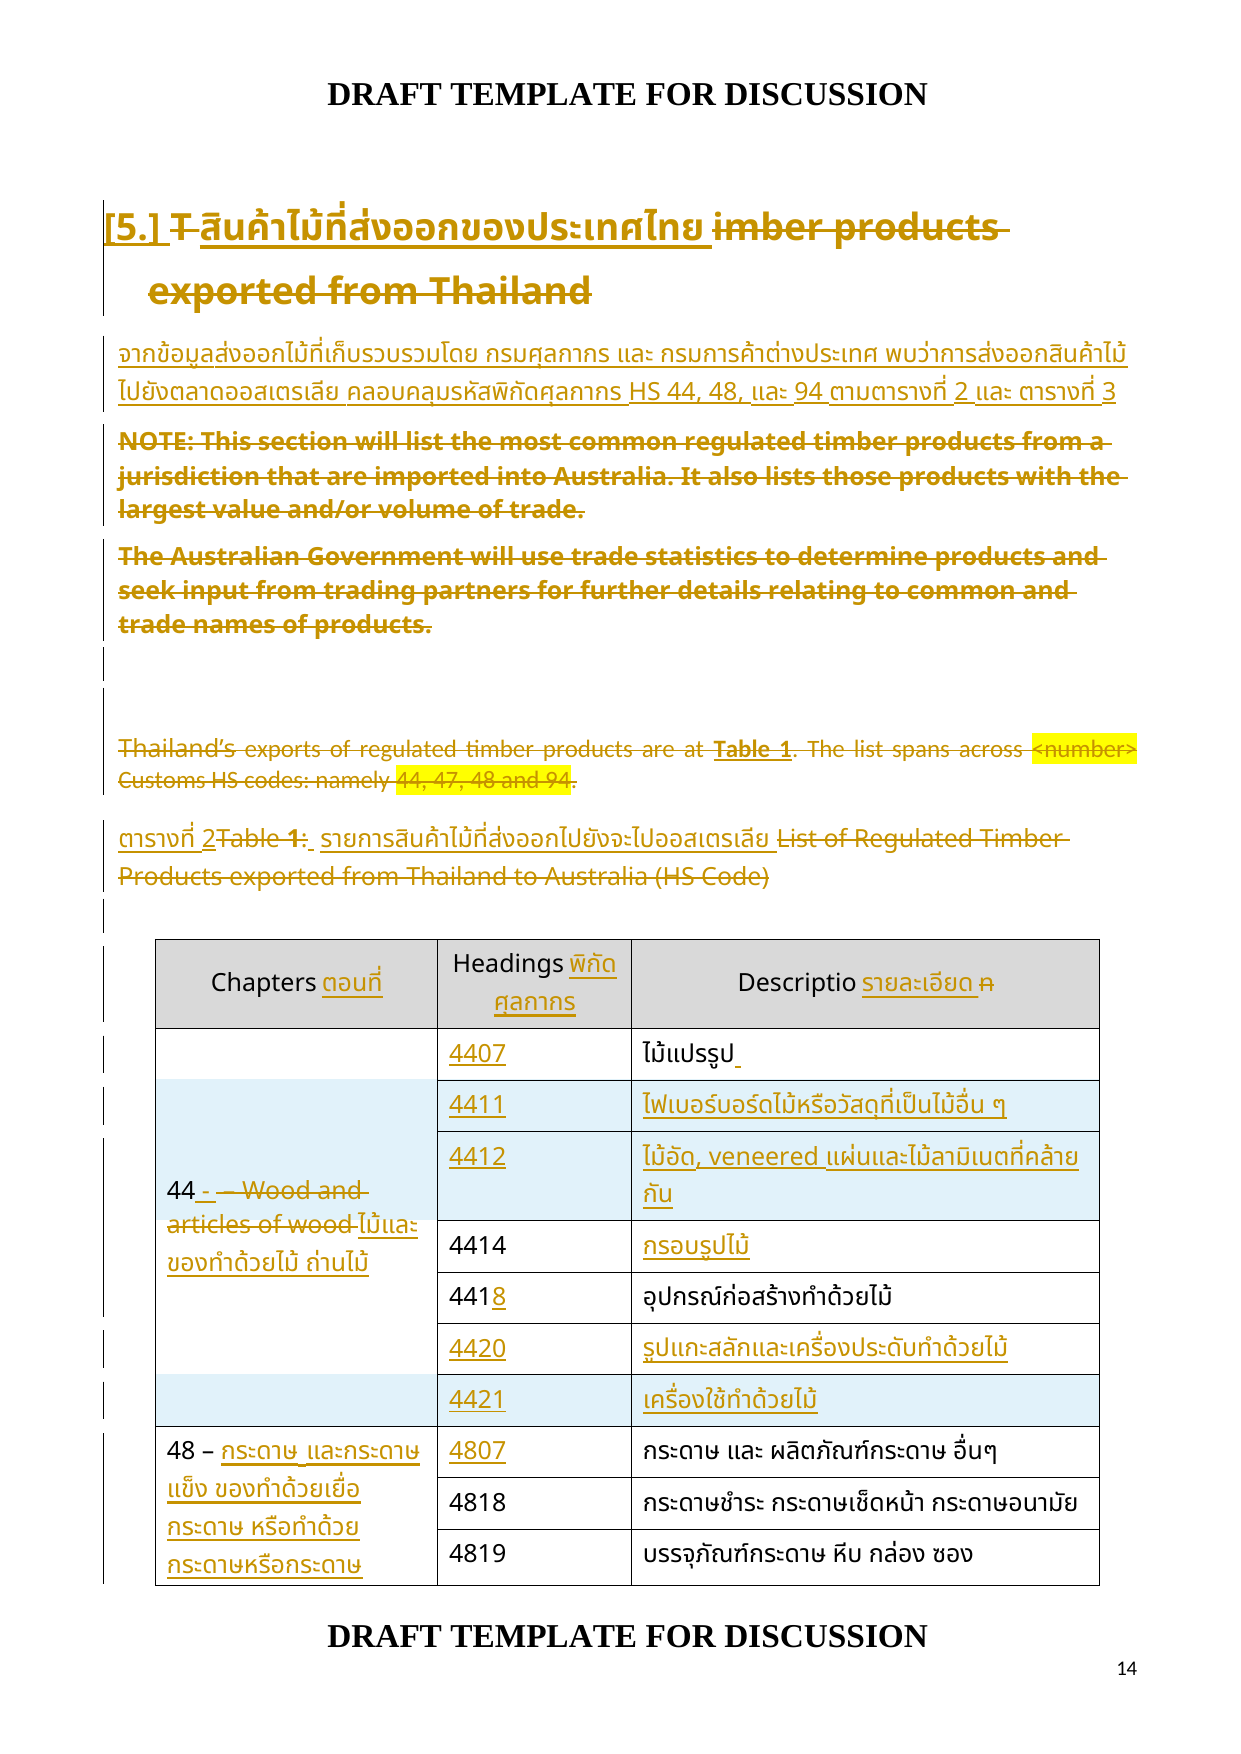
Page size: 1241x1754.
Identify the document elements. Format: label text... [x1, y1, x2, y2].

table_cell [438, 1478, 631, 1528]
table_cell [632, 1273, 1099, 1323]
table_cell [438, 1221, 631, 1272]
table_cell [632, 1324, 1099, 1374]
table_cell [438, 1029, 631, 1079]
table_cell [632, 1221, 1099, 1272]
table_cell [438, 1324, 631, 1374]
table_header [438, 940, 631, 1028]
table_cell 44 [156, 1029, 437, 1426]
table_cell [632, 1427, 1099, 1477]
table_header [632, 940, 1099, 1028]
table_cell [438, 1273, 631, 1323]
table_cell [632, 1530, 1099, 1584]
table_header [156, 940, 437, 1028]
table_cell [438, 1427, 631, 1477]
table_cell [632, 1478, 1099, 1528]
table_cell [156, 1427, 437, 1584]
table_cell [632, 1029, 1099, 1079]
table_cell [438, 1530, 631, 1584]
